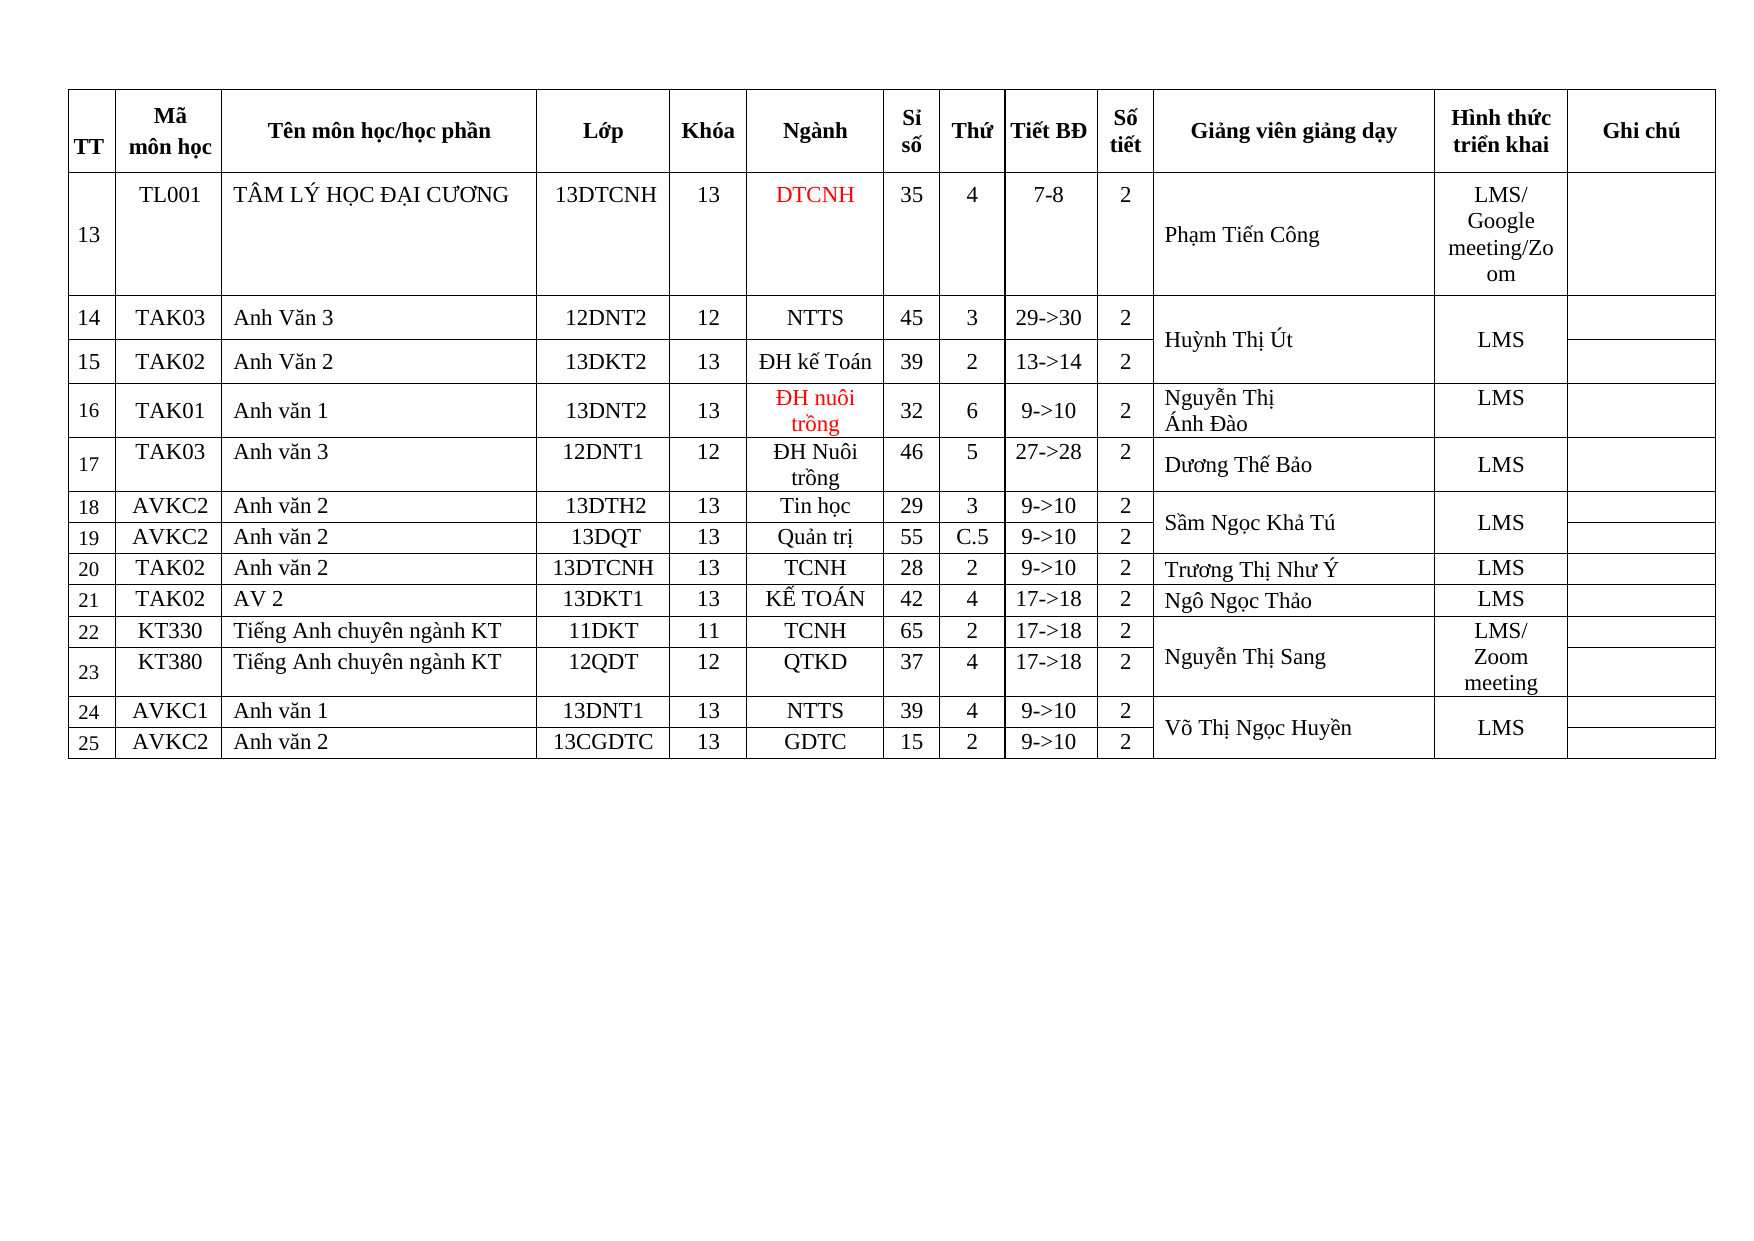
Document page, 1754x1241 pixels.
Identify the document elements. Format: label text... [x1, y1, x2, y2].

table_cell 4 [940, 648, 1004, 696]
table_cell Anh Văn 3 [222, 296, 536, 339]
table_cell 13 [670, 340, 746, 383]
table_cell Anh văn 1 [222, 384, 536, 437]
table_cell LMS [1435, 492, 1567, 553]
table_cell 13->14 [1006, 340, 1097, 383]
table_cell Quản trị [747, 523, 883, 553]
table_cell AVKC2 [116, 523, 221, 553]
table_cell AV 2 [222, 585, 536, 616]
table_cell Tiếng Anh chuyên ngành KT [222, 617, 536, 647]
table_cell LMS/ Zoom meeting [1435, 617, 1567, 696]
table_cell Anh văn 2 [222, 492, 536, 522]
table_cell 2 [940, 554, 1004, 584]
table_cell 32 [884, 384, 939, 437]
table_header Khóa [670, 90, 746, 172]
table_cell Dương Thế Bảo [1154, 438, 1434, 491]
table_cell 13 [670, 384, 746, 437]
table_cell TAK02 [116, 585, 221, 616]
table_cell AVKC1 [116, 697, 221, 727]
table_cell 15 [884, 728, 939, 758]
table_cell 3 [940, 296, 1004, 339]
table_cell 13 [670, 173, 746, 295]
table_cell 13DNT1 [537, 697, 669, 727]
table_cell 17->18 [1006, 617, 1097, 647]
table_cell 9->10 [1006, 384, 1097, 437]
table_cell 12DNT1 [537, 438, 669, 491]
table_header Ngành [747, 90, 883, 172]
table_cell 2 [1098, 697, 1153, 727]
table_cell LMS [1435, 697, 1567, 758]
table_cell GDTC [747, 728, 883, 758]
table_cell [1568, 554, 1715, 584]
table_cell 13DKT1 [537, 585, 669, 616]
table_cell Tin học [747, 492, 883, 522]
table_cell TCNH [747, 554, 883, 584]
table_cell LMS [1435, 554, 1567, 584]
table_cell [1568, 617, 1715, 647]
table_cell 2 [1098, 492, 1153, 522]
table_cell Huỳnh Thị Út [1154, 296, 1434, 383]
table_cell 13DQT [537, 523, 669, 553]
table_cell Võ Thị Ngọc Huyền [1154, 697, 1434, 758]
table_cell 11DKT [537, 617, 669, 647]
table_cell [1568, 384, 1715, 437]
table_cell [1568, 340, 1715, 383]
table_header Hình thức triển khai [1435, 90, 1567, 172]
table_cell 2 [1098, 648, 1153, 696]
table_cell AVKC2 [116, 492, 221, 522]
table_cell TAK01 [116, 384, 221, 437]
table_header Tiết BĐ [1006, 90, 1097, 172]
table_cell 46 [884, 438, 939, 491]
table_cell Ngô Ngọc Thảo [1154, 585, 1434, 616]
table_cell [1568, 492, 1715, 522]
table_cell 15 [69, 340, 115, 383]
table_cell Tiếng Anh chuyên ngành KT [222, 648, 536, 696]
table_header Thứ [940, 90, 1004, 172]
table_cell [1568, 523, 1715, 553]
table_cell 25 [69, 728, 115, 758]
table_cell 29 [884, 492, 939, 522]
table_cell 21 [69, 585, 115, 616]
table_cell 2 [1098, 554, 1153, 584]
table_cell Anh văn 2 [222, 728, 536, 758]
table_cell 2 [1098, 340, 1153, 383]
table_cell 42 [884, 585, 939, 616]
table_cell 13 [670, 697, 746, 727]
table_header Giảng viên giảng dạy [1154, 90, 1434, 172]
table_cell Anh văn 2 [222, 523, 536, 553]
table_cell 9->10 [1006, 697, 1097, 727]
table_cell KẾ TOÁN [747, 585, 883, 616]
table_cell 29->30 [1006, 296, 1097, 339]
table_cell TL001 [116, 173, 221, 295]
table_cell 13 [670, 585, 746, 616]
table_cell TCNH [747, 617, 883, 647]
table_cell [1568, 648, 1715, 696]
table_cell 9->10 [1006, 728, 1097, 758]
table_cell NTTS [747, 296, 883, 339]
table_cell 4 [940, 697, 1004, 727]
table_cell 5 [940, 438, 1004, 491]
table_cell 12DNT2 [537, 296, 669, 339]
table_cell 12 [670, 296, 746, 339]
table_cell 39 [884, 697, 939, 727]
table_cell 13 [69, 173, 115, 295]
table_cell 4 [940, 173, 1004, 295]
table_cell 28 [884, 554, 939, 584]
table_cell 2 [1098, 728, 1153, 758]
table_cell 39 [884, 340, 939, 383]
table_header Tên môn học/học phần [222, 90, 536, 172]
table_cell 9->10 [1006, 554, 1097, 584]
table_cell LMS [1435, 296, 1567, 383]
table_cell 19 [69, 523, 115, 553]
table_header Mã môn học [116, 90, 221, 172]
table_cell 20 [69, 554, 115, 584]
table_cell [1568, 585, 1715, 616]
table_cell Sầm Ngọc Khả Tú [1154, 492, 1434, 553]
table_cell TAK03 [116, 296, 221, 339]
table_cell 2 [1098, 523, 1153, 553]
table_cell Phạm Tiến Công [1154, 173, 1434, 295]
table_cell 65 [884, 617, 939, 647]
table_cell 13CGDTC [537, 728, 669, 758]
table_cell [1568, 296, 1715, 339]
table_cell TAK02 [116, 554, 221, 584]
table_cell 13 [670, 492, 746, 522]
table_cell NTTS [747, 697, 883, 727]
table_cell [1568, 173, 1715, 295]
table_cell 45 [884, 296, 939, 339]
table_cell 2 [940, 728, 1004, 758]
table_cell 3 [940, 492, 1004, 522]
table_cell 9->10 [1006, 492, 1097, 522]
table_cell 13DTCNH [537, 173, 669, 295]
table_cell 17 [69, 438, 115, 491]
table_cell LMS [1435, 384, 1567, 437]
table_cell ĐH nuôi trồng [747, 384, 883, 437]
table_cell 2 [1098, 585, 1153, 616]
table_cell 27->28 [1006, 438, 1097, 491]
table_cell [1568, 438, 1715, 491]
table_cell ĐH Nuôi trồng [747, 438, 883, 491]
table_header Số tiết [1098, 90, 1153, 172]
table_cell 18 [69, 492, 115, 522]
table_cell LMS [1435, 438, 1567, 491]
table_cell AVKC2 [116, 728, 221, 758]
table_cell KT330 [116, 617, 221, 647]
table_cell 2 [1098, 617, 1153, 647]
table_cell DTCNH [747, 173, 883, 295]
table_cell 2 [940, 617, 1004, 647]
table_cell LMS/ Google meeting/Zoom [1435, 173, 1567, 295]
table_cell 2 [1098, 438, 1153, 491]
table_cell [1568, 697, 1715, 727]
table_cell 6 [940, 384, 1004, 437]
table_cell Nguyễn Thị Ánh Đào [1154, 384, 1434, 437]
table_cell Nguyễn Thị Sang [1154, 617, 1434, 696]
table_cell 12 [670, 438, 746, 491]
table_cell Anh văn 1 [222, 697, 536, 727]
table_cell ĐH kế Toán [747, 340, 883, 383]
table_cell 22 [69, 617, 115, 647]
table_cell 9->10 [1006, 523, 1097, 553]
table_cell 35 [884, 173, 939, 295]
table_header Lớp [537, 90, 669, 172]
table_cell Anh văn 3 [222, 438, 536, 491]
table_cell 12 [670, 648, 746, 696]
table_cell Trương Thị Như Ý [1154, 554, 1434, 584]
table_cell C.5 [940, 523, 1004, 553]
table_cell 13DTCNH [537, 554, 669, 584]
table_cell 2 [1098, 296, 1153, 339]
table_cell 13DKT2 [537, 340, 669, 383]
table_cell 7-8 [1006, 173, 1097, 295]
table_header TT [69, 90, 115, 172]
table_cell 13DNT2 [537, 384, 669, 437]
table_cell 13DTH2 [537, 492, 669, 522]
table_cell 55 [884, 523, 939, 553]
table_cell 17->18 [1006, 648, 1097, 696]
table_cell 23 [69, 648, 115, 696]
table_header Sỉ số [884, 90, 939, 172]
table_header Ghi chú [1568, 90, 1715, 172]
table_cell 13 [670, 554, 746, 584]
table_cell QTKD [747, 648, 883, 696]
table_cell 4 [940, 585, 1004, 616]
table_cell 24 [69, 697, 115, 727]
table_cell Anh Văn 2 [222, 340, 536, 383]
table_cell TÂM LÝ HỌC ĐẠI CƯƠNG [222, 173, 536, 295]
table_cell 17->18 [1006, 585, 1097, 616]
table_cell 14 [69, 296, 115, 339]
table_cell KT380 [116, 648, 221, 696]
table_cell 13 [670, 523, 746, 553]
table_cell 37 [884, 648, 939, 696]
table_cell 2 [1098, 384, 1153, 437]
table_cell 16 [69, 384, 115, 437]
table_cell 2 [940, 340, 1004, 383]
table_cell 11 [670, 617, 746, 647]
table_cell LMS [1435, 585, 1567, 616]
table_cell Anh văn 2 [222, 554, 536, 584]
table_cell [1568, 728, 1715, 758]
table_cell 12QDT [537, 648, 669, 696]
table_cell TAK02 [116, 340, 221, 383]
table_cell 13 [670, 728, 746, 758]
table_cell 2 [1098, 173, 1153, 295]
table_cell TAK03 [116, 438, 221, 491]
